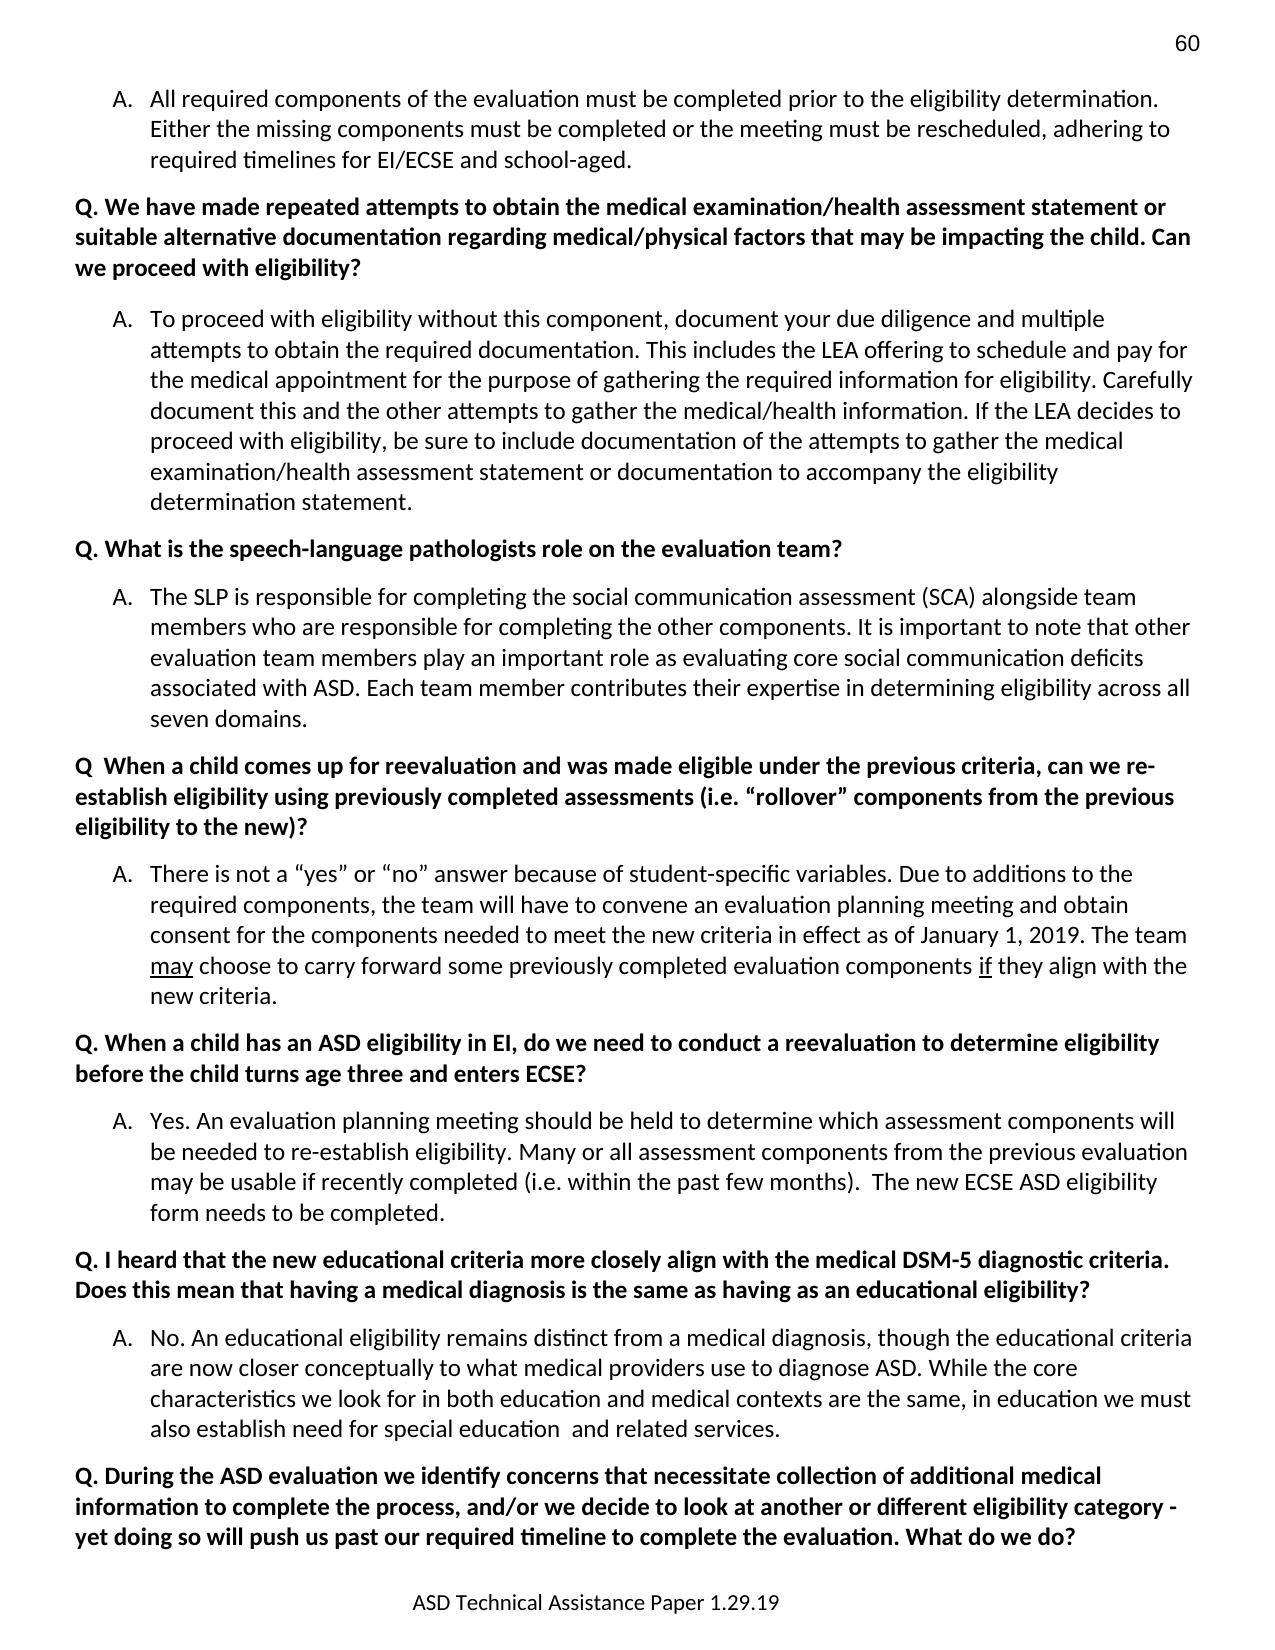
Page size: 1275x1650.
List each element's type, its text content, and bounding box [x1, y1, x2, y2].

text Q. What is the speech-language pathologists role on the evaluation team? [75, 534, 1200, 564]
text Q. During the ASD evaluation we identify concerns that necessitate collection of additional medical information to complete the process, and/or we decide to look at another or different eligibility category - yet doing so will push us past our required timeline to complete the evaluation. What do we do? [75, 1461, 1200, 1552]
text Q When a child comes up for reevaluation and was made eligible under the previous criteria, can we re-establish eligibility using previously completed assessments (i.e. “rollover” components from the previous eligibility to the new)? [75, 750, 1200, 842]
text Q. We have made repeated attempts to obtain the medical examination/health assessment statement or suitable alternative documentation regarding medical/physical factors that may be impacting the child. Can we proceed with eligibility? [75, 191, 1200, 282]
list No. An educational eligibility remains distinct from a medical diagnosis, though the educational criteria are now closer conceptually to what medical providers use to diagnose ASD. While the core characteristics we look for in both education and medical contexts are the same, in education we must also establish need for special education and related services. [112, 1322, 1200, 1444]
list Yes. An evaluation planning meeting should be held to determine which assessment components will be needed to re-establish eligibility. Many or all assessment components from the previous evaluation may be usable if recently completed (i.e. within the past few months). The new ECSE ASD eligibility form needs to be completed. [112, 1105, 1200, 1227]
text Q. When a child has an ASD eligibility in EI, do we need to conduct a reevaluation to determine eligibility before the child turns age three and enters ECSE? [75, 1028, 1200, 1089]
list The SLP is responsible for completing the social communication assessment (SCA) alongside team members who are responsible for completing the other components. It is important to note that other evaluation team members play an important role as evaluating core social communication deficits associated with ASD. Each team member contributes their expertise in determining eligibility across all seven domains. [112, 581, 1200, 733]
text Q. I heard that the new educational criteria more closely align with the medical DSM-5 diagnostic criteria. Does this mean that having a medical diagnosis is the same as having as an educational eligibility? [75, 1244, 1200, 1305]
list All required components of the evaluation must be completed prior to the eligibility determination. Either the missing components must be completed or the meeting must be rescheduled, adhering to required timelines for EI/ECSE and school-aged. [112, 83, 1200, 174]
list There is not a “yes” or “no” answer because of student-specific variables. Due to additions to the required components, the team will have to convene an evaluation planning meeting and obtain consent for the components needed to meet the new criteria in effect as of January 1, 2019. The team may choose to carry forward some previously completed evaluation components if they align with the new criteria. [112, 858, 1200, 1011]
list To proceed with eligibility without this component, document your due diligence and multiple attempts to obtain the required documentation. This includes the LEA offering to schedule and pay for the medical appointment for the purpose of gathering the required information for eligibility. Carefully document this and the other attempts to gather the medical/health information. If the LEA decides to proceed with eligibility, be sure to include documentation of the attempts to gather the medical examination/health assessment statement or documentation to accompany the eligibility determination statement. [112, 303, 1200, 517]
